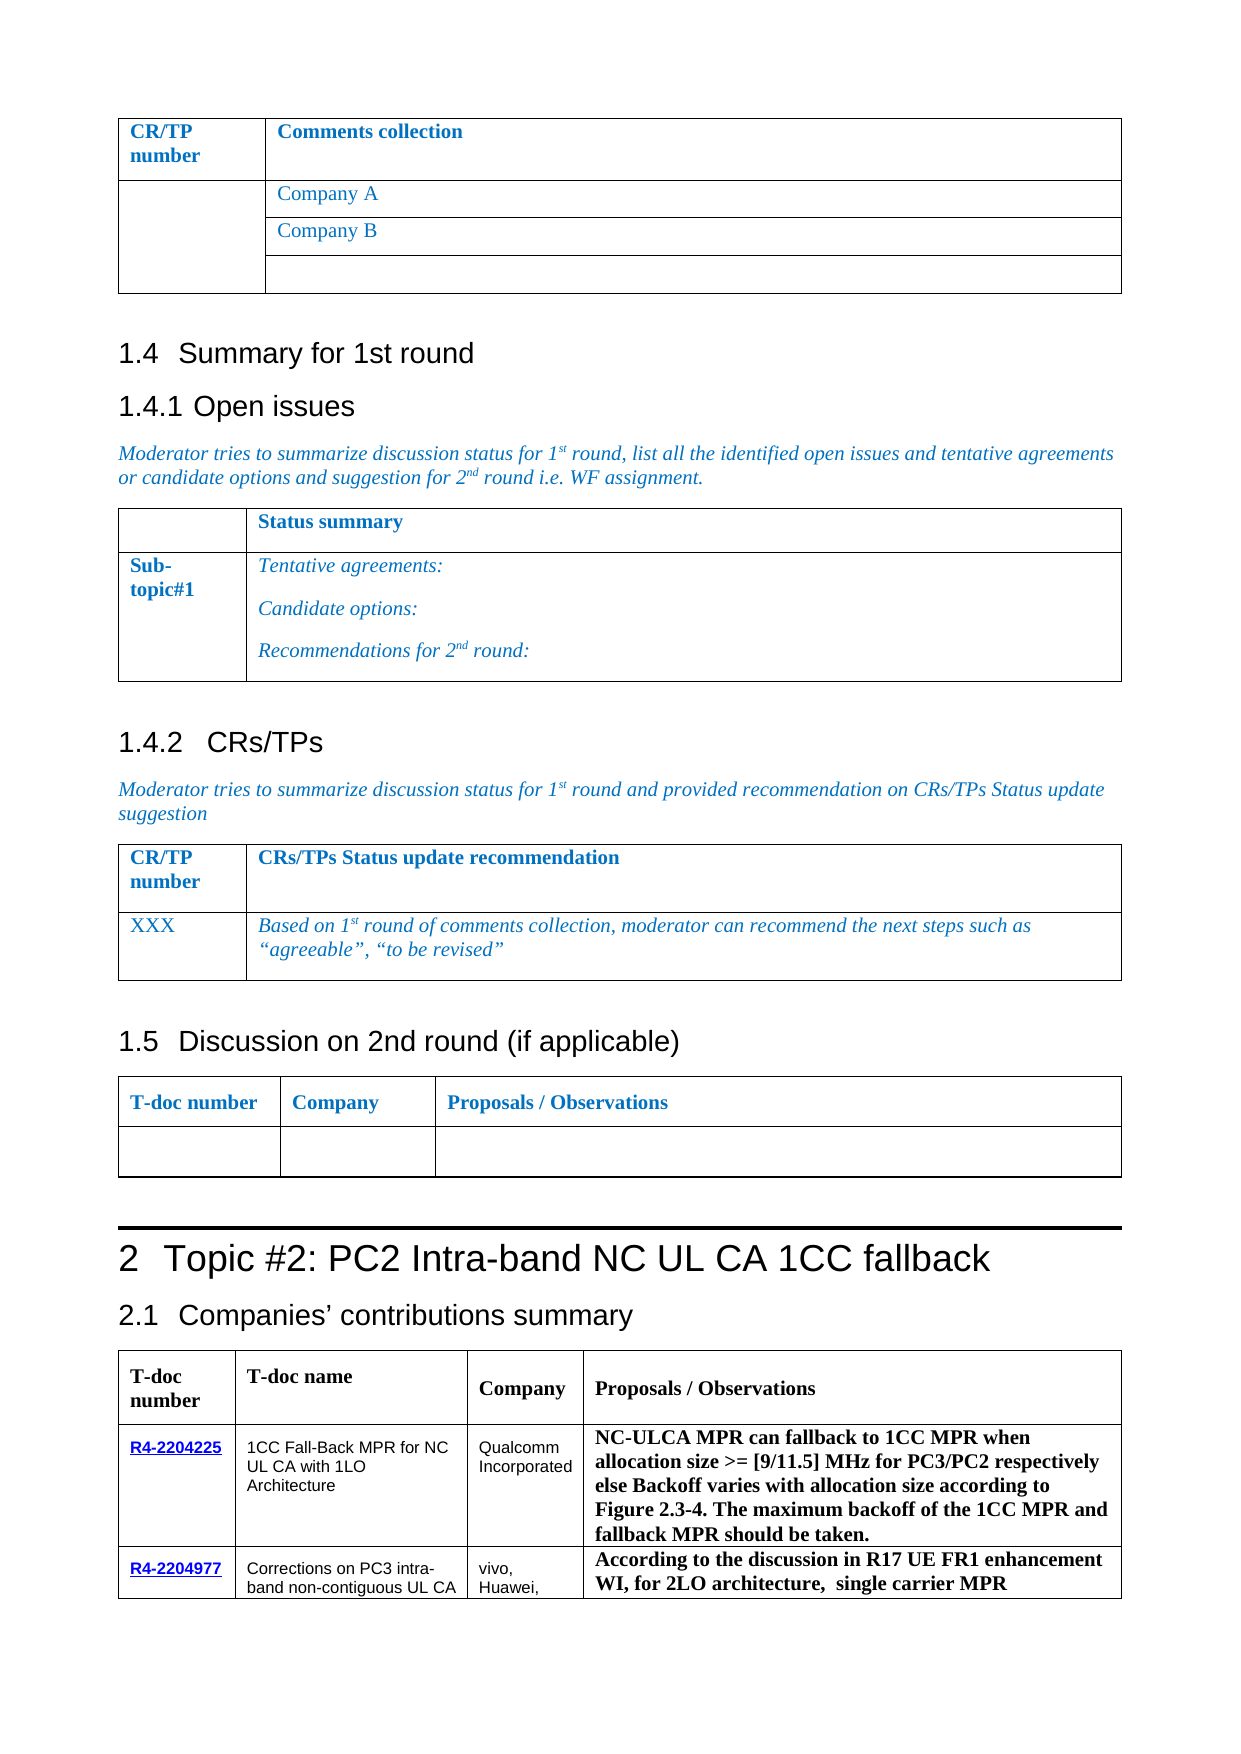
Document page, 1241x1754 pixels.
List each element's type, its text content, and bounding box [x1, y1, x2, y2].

table_header T-doc name [236, 1351, 467, 1424]
table_cell Tentative agreements: Candidate options: Recommendations for 2nd round: [247, 553, 1121, 681]
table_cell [584, 1547, 1121, 1597]
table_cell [236, 1547, 467, 1597]
table_cell R4-2204977 [119, 1547, 235, 1597]
table_header Proposals / Observations [584, 1351, 1121, 1424]
text Moderator tries to summarize discussion status for 1st round and provided recommendation on CRs/TPs Status update suggestion [118, 777, 1122, 825]
table_cell R4-2204225 [119, 1425, 235, 1546]
table_cell Company A [266, 181, 1121, 217]
table_cell [119, 1127, 280, 1176]
table_cell [119, 181, 265, 292]
subtitle Topic #2: PC2 Intra-band NC UL CA 1CC fallback [118, 1230, 1122, 1279]
subtitle Open issues [118, 389, 1122, 422]
table_cell Qualcomm Incorporated [468, 1425, 583, 1546]
table_cell [436, 1127, 1121, 1176]
table_cell 1CC Fall-Back MPR for NC UL CA with 1LO Architecture [236, 1425, 467, 1546]
subtitle Summary for 1st round [118, 336, 1122, 370]
table_header CRs/TPs Status update recommendation [247, 845, 1121, 912]
table_header CR/TP number [119, 119, 265, 180]
table_header CR/TP number [119, 845, 246, 912]
table_cell Sub-topic#1 [119, 553, 246, 681]
table_cell XXX [119, 913, 246, 980]
table_cell NC-ULCA MPR can fallback to 1CC MPR when allocation size >= [9/11.5] MHz for PC3/PC2 respectively else Backoff varies with allocation size according to Figure 2.3-4. The maximum backoff of the 1CC MPR and fallback MPR should be taken. [584, 1425, 1121, 1546]
table_header T-doc number [119, 1077, 280, 1126]
table_header Comments collection [266, 119, 1121, 180]
table_cell [266, 256, 1121, 292]
table_header T-doc number [119, 1351, 235, 1424]
table_header Company [468, 1351, 583, 1424]
text Moderator tries to summarize discussion status for 1st round, list all the identified open issues and tentative agreements or candidate options and suggestion for 2nd round i.e. WF assignment. [118, 441, 1122, 489]
subtitle CRs/TPs [118, 725, 1122, 758]
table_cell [468, 1547, 583, 1597]
table_header Proposals / Observations [436, 1077, 1121, 1126]
table_header Company [281, 1077, 435, 1126]
table_header Status summary [247, 509, 1121, 552]
table_cell Company B [266, 218, 1121, 255]
table_cell Based on 1st round of comments collection, moderator can recommend the next steps such as “agreeable”, “to be revised” [247, 913, 1121, 980]
table_cell [281, 1127, 435, 1176]
subtitle Companies’ contributions summary [118, 1298, 1122, 1331]
subtitle Discussion on 2nd round (if applicable) [118, 1024, 1122, 1057]
table_header [119, 509, 246, 552]
